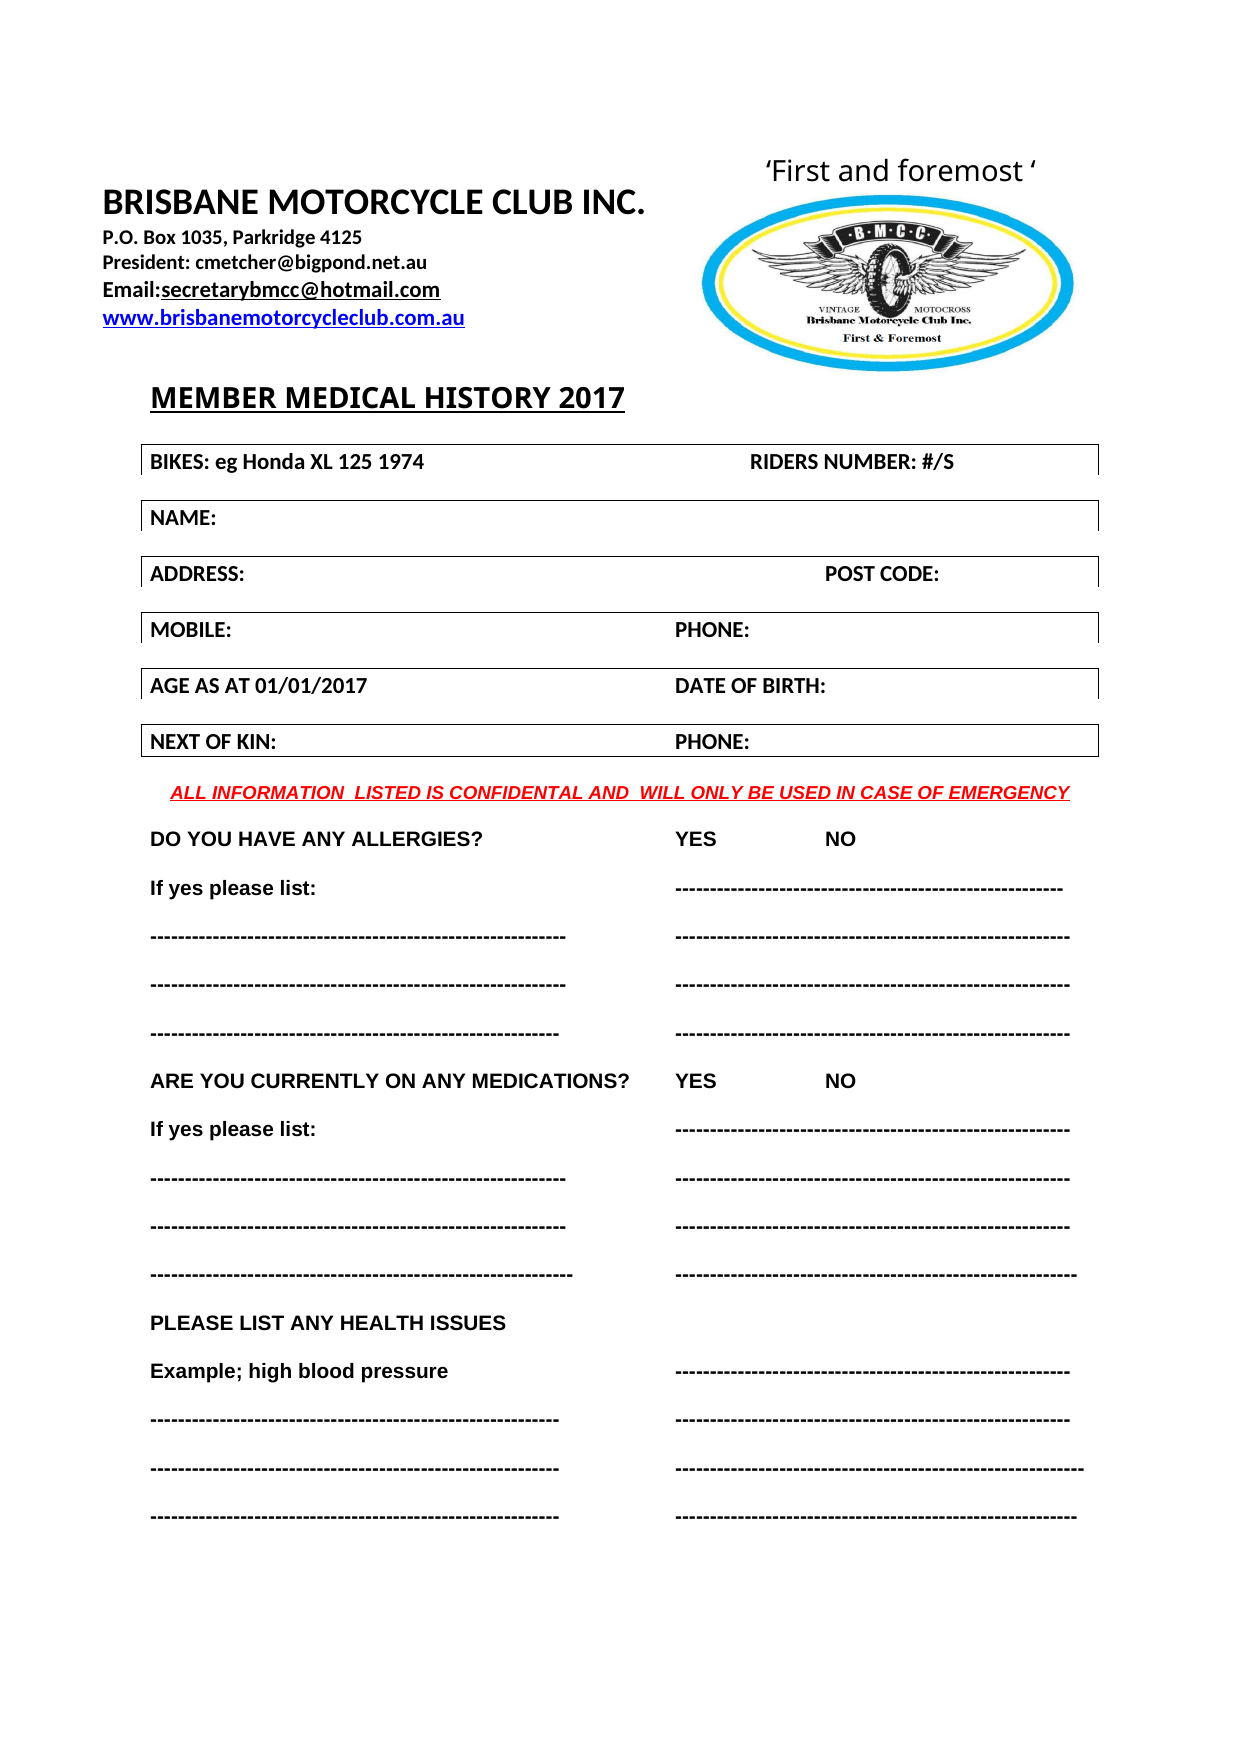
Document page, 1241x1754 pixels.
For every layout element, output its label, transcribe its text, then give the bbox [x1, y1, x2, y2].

text ------------------------------------------------------------ --------------------------------------------------------- [150, 1166, 1090, 1189]
text ADDRESS: POST CODE: [142, 557, 1098, 587]
text MEMBER MEDICAL HISTORY 2017 [150, 377, 1090, 417]
table_header BRISBANE MOTORCYCLE CLUB INC. P.O. Box 1035, Parkridge 4125 President: cmetcher@bigpond.net.au Email:secretarybmcc@hotmail.com www.brisbanemotorcycleclub.com.au [91, 150, 679, 377]
text ------------------------------------------------------------ --------------------------------------------------------- [150, 1214, 1090, 1238]
text ----------------------------------------------------------- --------------------------------------------------------- [150, 1407, 1090, 1431]
table_header ‘First and foremost ‘ [679, 150, 1101, 377]
picture [690, 189, 1087, 378]
text AGE AS AT 01/01/2017 DATE OF BIRTH: [142, 669, 1098, 699]
text DO YOU HAVE ANY ALLERGIES? YES NO [150, 827, 1090, 851]
text ----------------------------------------------------------- --------------------------------------------------------- [150, 1021, 1090, 1044]
text PLEASE LIST ANY HEALTH ISSUES [150, 1311, 1090, 1334]
text ------------------------------------------------------------- ---------------------------------------------------------- [150, 1262, 1090, 1286]
text ARE YOU CURRENTLY ON ANY MEDICATIONS? YES NO [150, 1069, 1090, 1093]
text ----------------------------------------------------------- ---------------------------------------------------------- [150, 1504, 1090, 1528]
text If yes please list: -------------------------------------------------------- [150, 876, 1090, 899]
text ------------------------------------------------------------ --------------------------------------------------------- [150, 972, 1090, 996]
text If yes please list: --------------------------------------------------------- [150, 1117, 1090, 1141]
text MOBILE: PHONE: [142, 613, 1098, 643]
text ------------------------------------------------------------ --------------------------------------------------------- [150, 924, 1090, 948]
text ALL INFORMATION LISTED IS CONFIDENTAL AND WILL ONLY BE USED IN CASE OF EMERGENCY [150, 782, 1090, 803]
text NAME: [142, 501, 1098, 531]
text Example; high blood pressure --------------------------------------------------------- [150, 1359, 1090, 1383]
text NEXT OF KIN: PHONE: [142, 725, 1098, 756]
text ----------------------------------------------------------- ----------------------------------------------------------- [150, 1456, 1090, 1479]
text BIKES: eg Honda XL 125 1974 RIDERS NUMBER: #/S [142, 445, 1098, 475]
